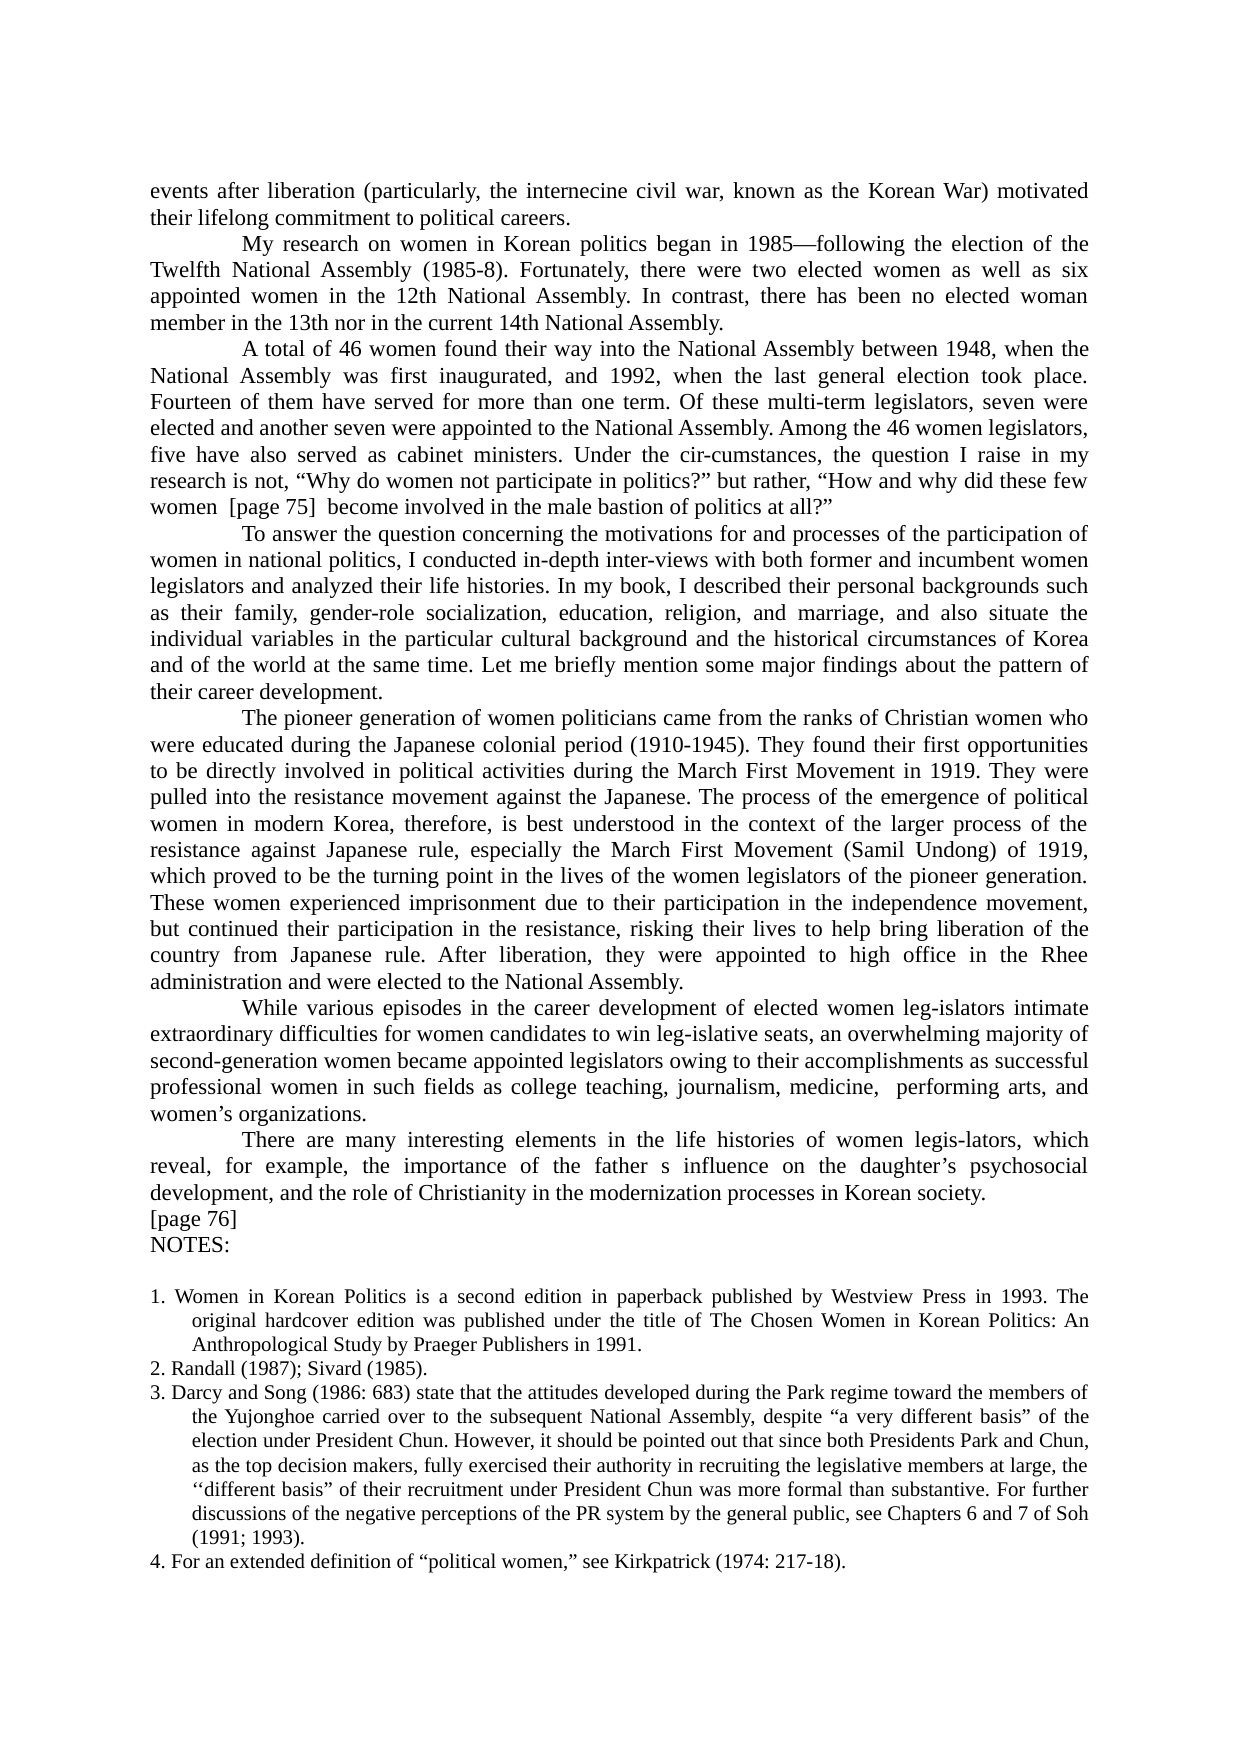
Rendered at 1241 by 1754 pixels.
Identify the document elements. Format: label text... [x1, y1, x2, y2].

text NOTES: [150, 1231, 1090, 1258]
text The pioneer generation of women politicians came from the ranks of Christian women who were educated during the Japanese colonial period (1910-1945). They found their first opportunities to be directly involved in political activities during the March First Movement in 1919. They were pulled into the resistance movement against the Japanese. The process of the emergence of political women in modern Korea, therefore, is best understood in the context of the larger process of the resistance against Japanese rule, especially the March First Movement (Samil Undong) of 1919, which proved to be the turning point in the lives of the women legislators of the pioneer generation. These women experienced imprisonment due to their participation in the independence movement, but continued their participation in the resistance, risking their lives to help bring liberation of the country from Japanese rule. After liberation, they were appointed to high office in the Rhee administration and were elected to the National Assembly. [150, 704, 1090, 994]
text While various episodes in the career development of elected women leg-islators intimate extraordinary difficulties for women candidates to win leg-islative seats, an overwhelming majority of second-generation women became appointed legislators owing to their accomplishments as successful professional women in such fields as college teaching, journalism, medicine, performing arts, and women’s organizations. [150, 994, 1090, 1126]
text A total of 46 women found their way into the National Assembly between 1948, when the National Assembly was first inaugurated, and 1992, when the last general election took place. Fourteen of them have served for more than one term. Of these multi-term legislators, seven were elected and another seven were appointed to the National Assembly. Among the 46 women legislators, five have also served as cabinet ministers. Under the cir-cumstances, the question I raise in my research is not, “Why do women not participate in politics?” but rather, “How and why did these few women [page 75] become involved in the male bastion of politics at all?” [150, 335, 1090, 520]
text To answer the question concerning the motivations for and processes of the participation of women in national politics, I conducted in-depth inter-views with both former and incumbent women legislators and analyzed their life histories. In my book, I described their personal backgrounds such as their family, gender-role socialization, education, religion, and marriage, and also situate the individual variables in the particular cultural background and the historical circumstances of Korea and of the world at the same time. Let me briefly mention some major findings about the pattern of their career development. [150, 520, 1090, 704]
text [150, 177, 1090, 230]
text 4. For an extended definition of “political women,” see Kirkpatrick (1974: 217-18). [150, 1549, 1090, 1573]
text There are many interesting elements in the life histories of women legis-lators, which reveal, for example, the importance of the father s influence on the daughter’s psychosocial development, and the role of Christianity in the modernization processes in Korean society. [150, 1126, 1090, 1205]
text 2. Randall (1987); Sivard (1985). [150, 1356, 1090, 1380]
text 1. Women in Korean Politics is a second edition in paperback published by Westview Press in 1993. The original hardcover edition was published under the title of The Chosen Women in Korean Politics: An Anthropological Study by Praeger Publishers in 1991. [150, 1284, 1090, 1356]
text My research on women in Korean politics began in 1985—following the election of the Twelfth National Assembly (1985-8). Fortunately, there were two elected women as well as six appointed women in the 12th National Assembly. In contrast, there has been no elected woman member in the 13th nor in the current 14th National Assembly. [150, 230, 1090, 335]
text 3. Darcy and Song (1986: 683) state that the attitudes developed during the Park regime toward the members of the Yujonghoe carried over to the subsequent National Assembly, despite “a very different basis” of the election under President Chun. However, it should be pointed out that since both Presidents Park and Chun, as the top decision makers, fully exercised their authority in recruiting the legislative members at large, the ‘‘different basis” of their recruitment under President Chun was more formal than substantive. For further discussions of the negative perceptions of the PR system by the general public, see Chapters 6 and 7 of Soh (1991; 1993). [150, 1380, 1090, 1549]
text [page 76] [150, 1205, 1090, 1231]
